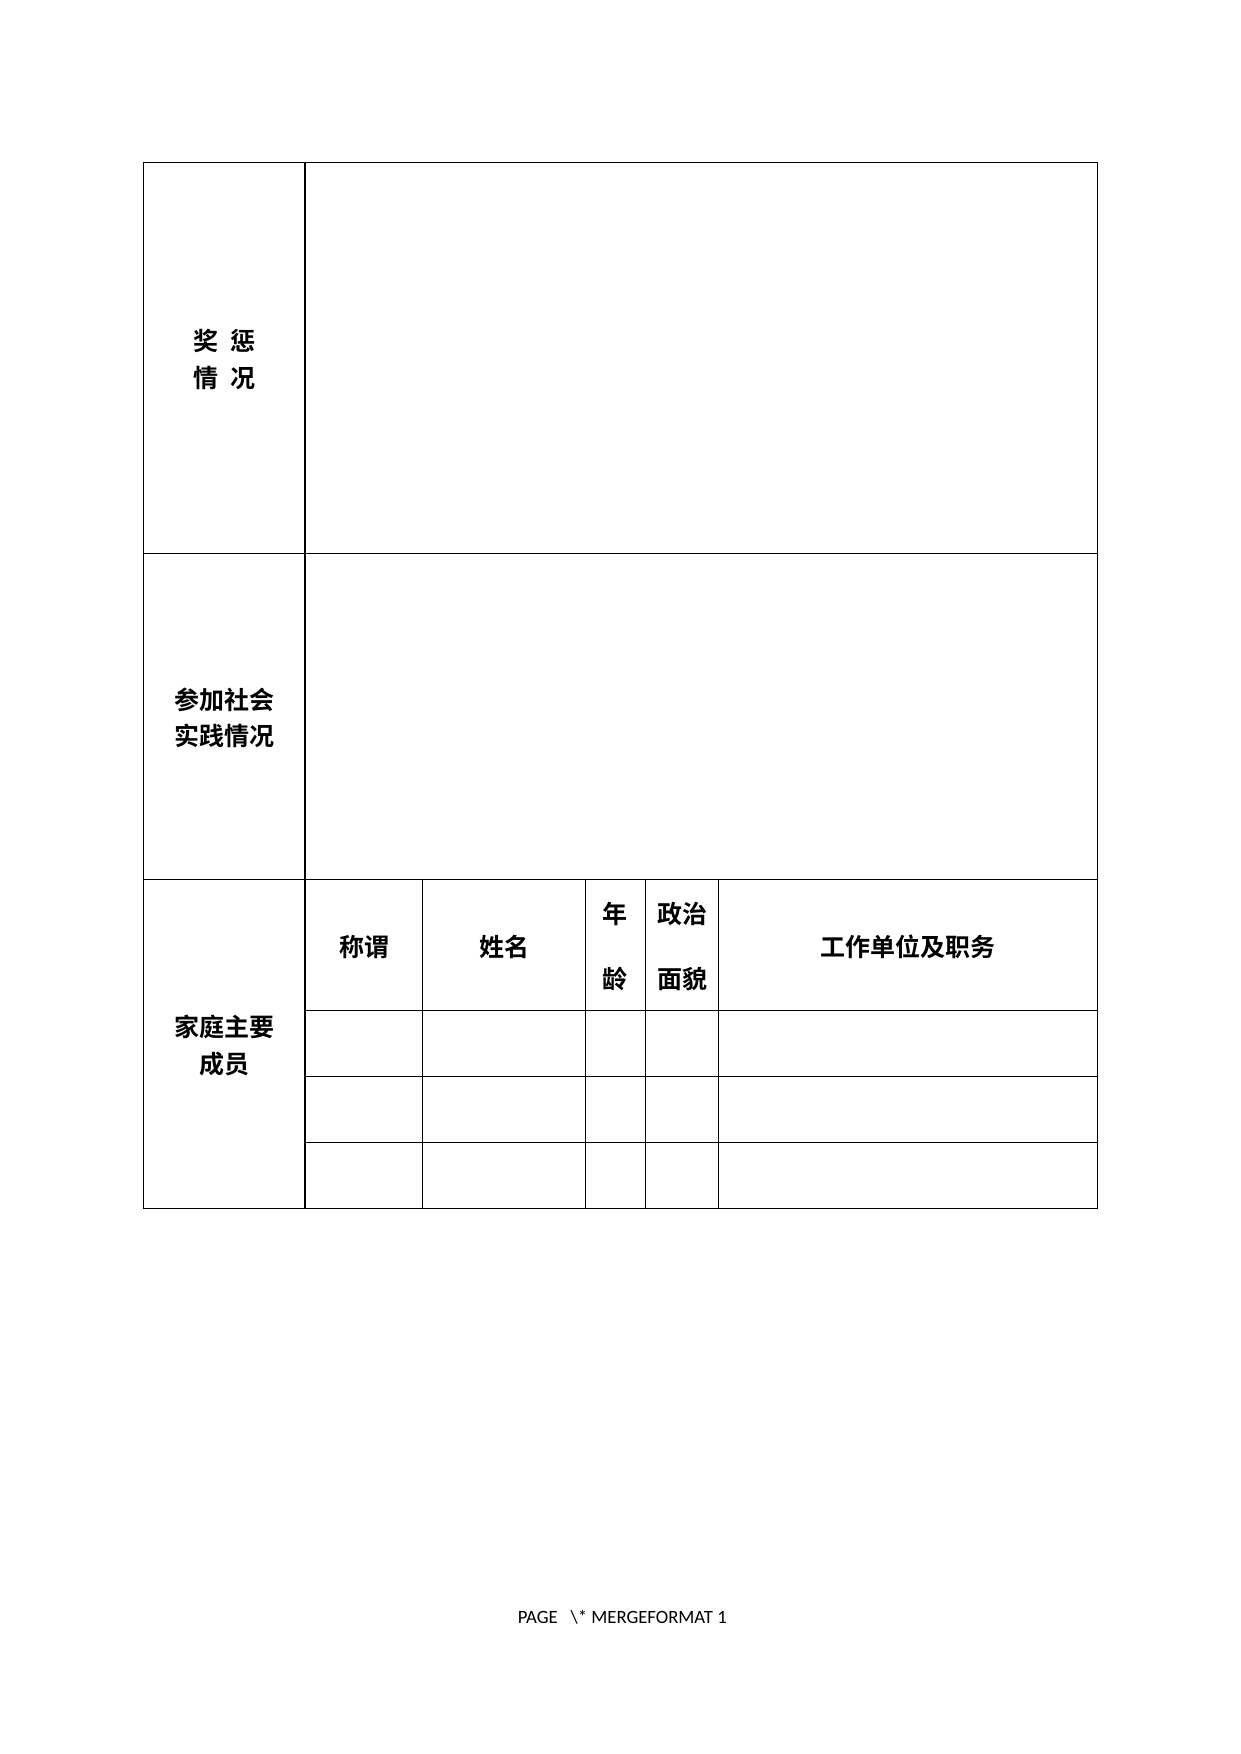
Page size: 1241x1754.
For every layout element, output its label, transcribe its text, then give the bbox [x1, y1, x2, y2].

table_cell [423, 1077, 585, 1142]
table_cell [646, 1143, 718, 1208]
table_cell [586, 1011, 645, 1076]
table_cell [646, 1011, 718, 1076]
table_cell 奖 惩 情 况 [144, 163, 304, 553]
table_cell [719, 1077, 1097, 1142]
table_cell 家庭主要 成员 [144, 880, 304, 1208]
table_cell [719, 1011, 1097, 1076]
table_cell [646, 1077, 718, 1142]
table_cell 年龄 [586, 880, 645, 1010]
table_cell 姓名 [423, 880, 585, 1010]
table_cell [586, 1143, 645, 1208]
table_cell 工作单位及职务 [719, 880, 1097, 1010]
table_cell 称谓 [306, 880, 422, 1010]
table_cell [423, 1011, 585, 1076]
table_cell [306, 163, 1097, 553]
table_cell 政治 面貌 [646, 880, 718, 1010]
table_cell 参加社会 实践情况 [144, 554, 304, 879]
table_cell [423, 1143, 585, 1208]
table_cell [306, 1077, 422, 1142]
table_cell [586, 1077, 645, 1142]
table_cell [719, 1143, 1097, 1208]
table_cell [306, 1143, 422, 1208]
table_cell [306, 554, 1097, 879]
table_cell [306, 1011, 422, 1076]
